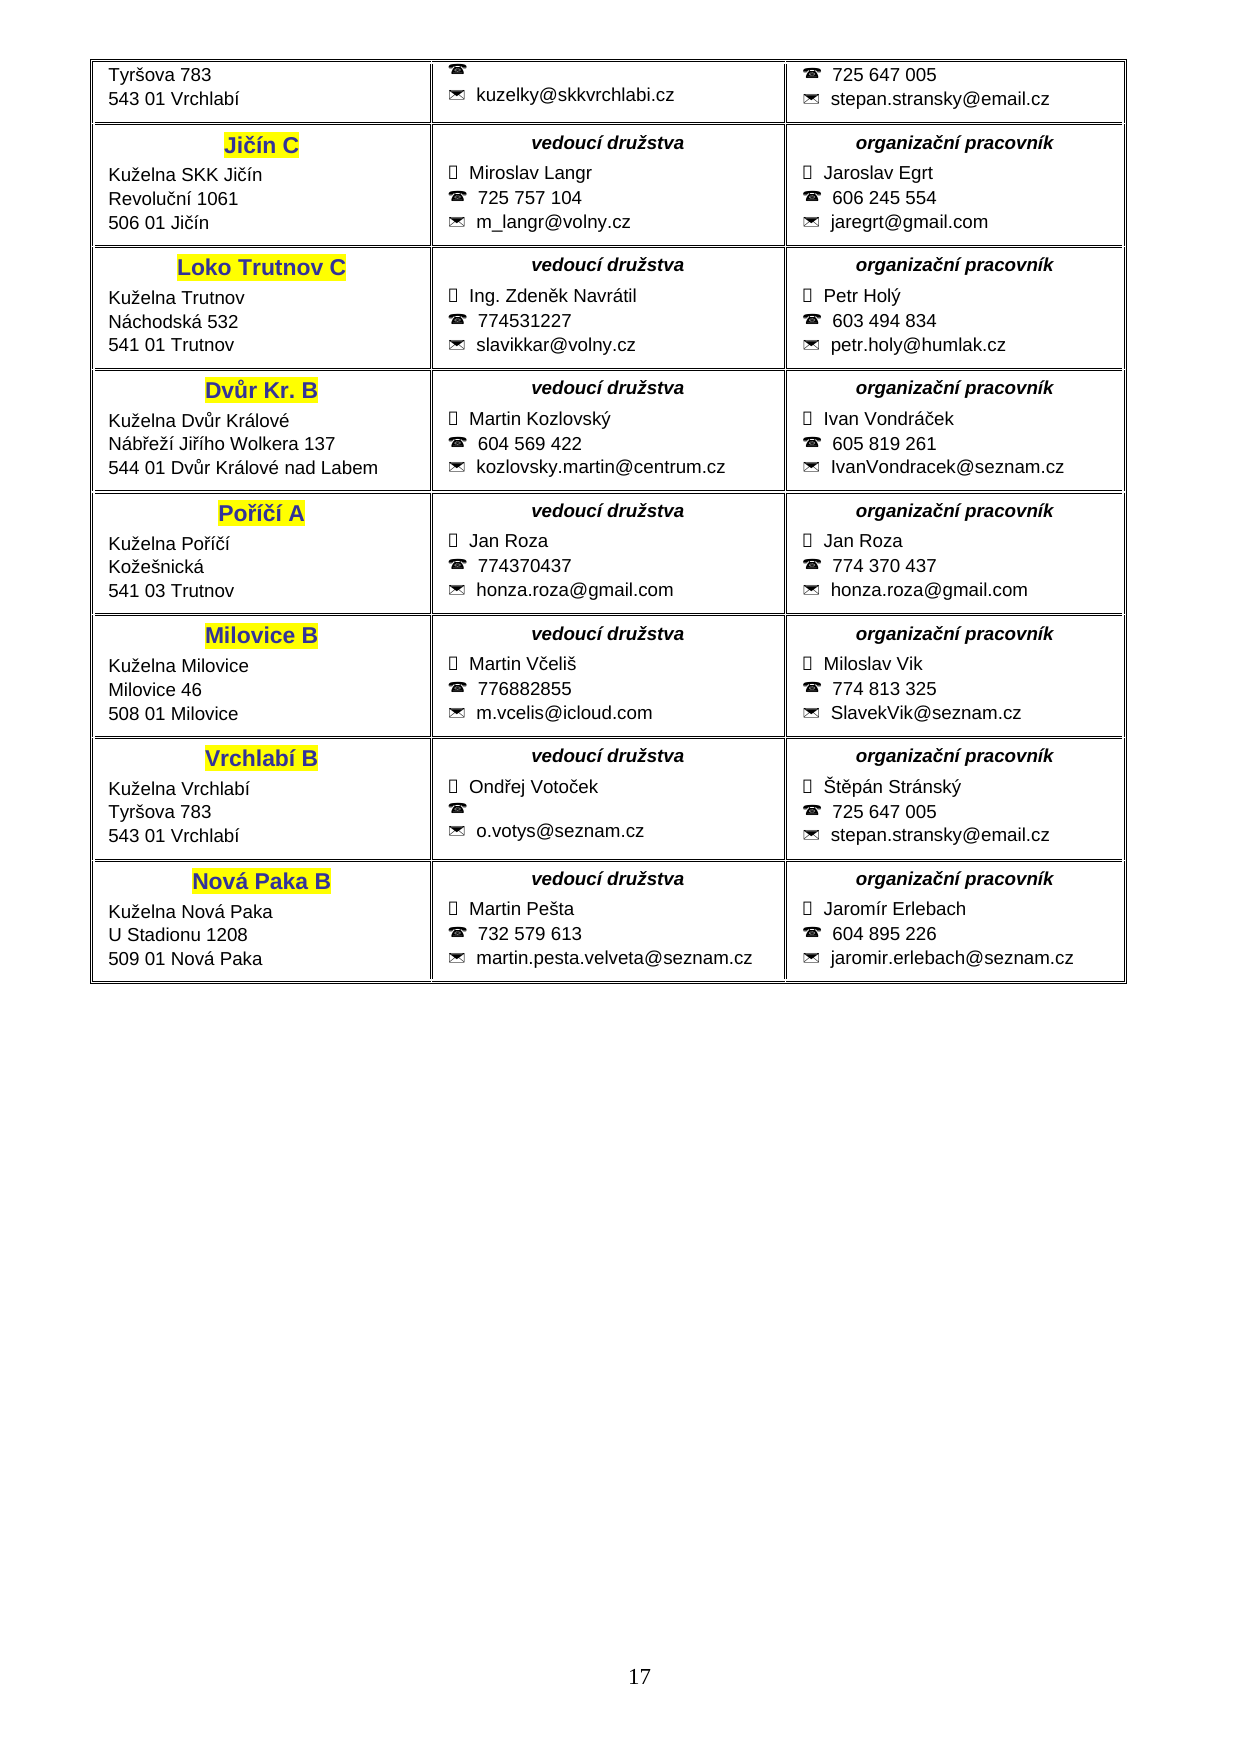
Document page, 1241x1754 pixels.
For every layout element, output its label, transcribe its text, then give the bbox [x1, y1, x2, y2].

table_cell vedoucí družstva 👤 Martin Pešta 732 579 613 martin.pesta.velveta@seznam.cz [431, 859, 786, 981]
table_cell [786, 62, 1124, 122]
table_cell organizační pracovník 👤 Jan Roza 774 370 437 honza.roza@gmail.com [786, 490, 1125, 613]
table_cell vedoucí družstva 👤 Jan Roza 774370437 honza.roza@gmail.com [433, 494, 784, 613]
table_cell Milovice B Kuželna Milovice Milovice 46 508 01 Milovice [92, 613, 431, 736]
table_cell Nová Paka B Kuželna Nová Paka U Stadionu 1208 509 01 Nová Paka [93, 859, 431, 981]
table_cell organizační pracovník 👤 Jaroslav Egrt 606 245 554 jaregrt@gmail.com [786, 122, 1125, 245]
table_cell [93, 62, 431, 122]
table_cell Jičín C Kuželna SKK Jičín Revoluční 1061 506 01 Jičín [92, 122, 431, 245]
table_cell organizační pracovník 👤 Miloslav Vik 774 813 325 SlavekVik@seznam.cz [786, 613, 1125, 736]
table_cell vedoucí družstva 👤 Ondřej Votoček o.votys@seznam.cz [433, 739, 784, 858]
table_cell vedoucí družstva 👤 Miroslav Langr 725 757 104 m_langr@volny.cz [433, 125, 784, 245]
table_cell Poříčí A Kuželna Poříčí Kožešnická 541 03 Trutnov [92, 490, 431, 613]
table_cell organizační pracovník 👤 Štěpán Stránský 725 647 005 stepan.stransky@email.cz [787, 736, 1124, 858]
table_cell organizační pracovník 👤 Petr Holý 603 494 834 petr.holy@humlak.cz [786, 245, 1125, 368]
table_cell organizační pracovník 👤 Ivan Vondráček 605 819 261 IvanVondracek@seznam.cz [787, 368, 1124, 490]
table_cell vedoucí družstva 👤 Ing. Zdeněk Navrátil 774531227 slavikkar@volny.cz [433, 248, 784, 368]
table_cell Vrchlabí B Kuželna Vrchlabí Tyršova 783 543 01 Vrchlabí [93, 736, 430, 858]
table_cell vedoucí družstva 👤 Martin Kozlovský 604 569 422 kozlovsky.martin@centrum.cz [433, 371, 784, 490]
table_cell Dvůr Kr. B Kuželna Dvůr Králové Nábřeží Jiřího Wolkera 137 544 01 Dvůr Králové nad Labem [93, 368, 430, 490]
table_cell organizační pracovník 👤 Jaromír Erlebach 604 895 226 jaromir.erlebach@seznam.cz [786, 859, 1124, 981]
table_cell Loko Trutnov C Kuželna Trutnov Náchodská 532 541 01 Trutnov [92, 245, 431, 368]
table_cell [431, 60, 786, 122]
table_cell vedoucí družstva 👤 Martin Včeliš 776882855 m.vcelis@icloud.com [433, 616, 784, 736]
